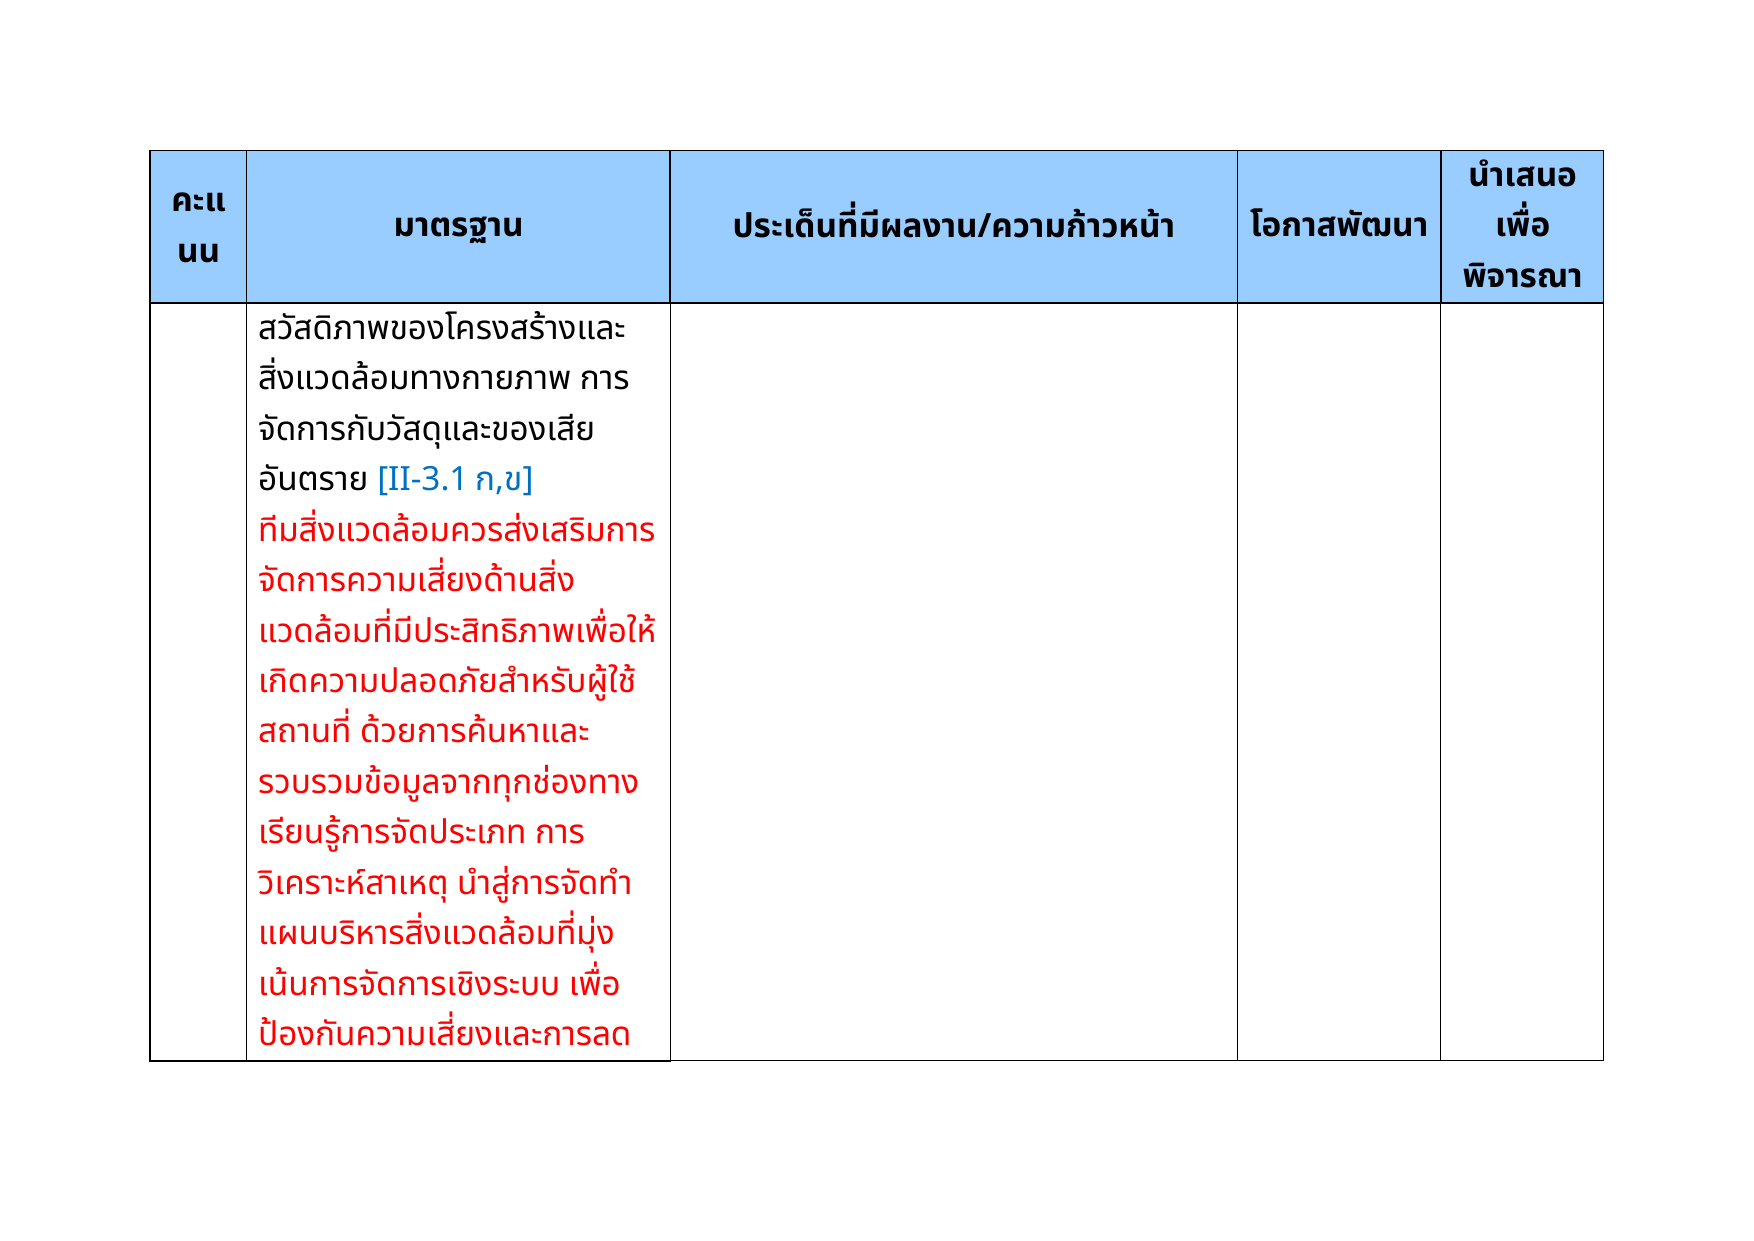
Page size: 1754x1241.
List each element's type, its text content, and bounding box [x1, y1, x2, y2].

table_cell [151, 304, 246, 1060]
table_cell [247, 304, 670, 1060]
table_header โอกาสพัฒนา [1238, 151, 1440, 302]
table_header ประเด็นที่มีผลงาน/ความก้าวหน้า [671, 151, 1237, 302]
table_cell [1441, 304, 1603, 1060]
table_cell [1238, 304, 1440, 1060]
table_header นำเสนอเพื่อพิจารณา [1442, 151, 1603, 302]
table_header คะแนน [151, 151, 246, 302]
table_cell [671, 304, 1237, 1060]
table_header มาตรฐาน [247, 151, 669, 302]
